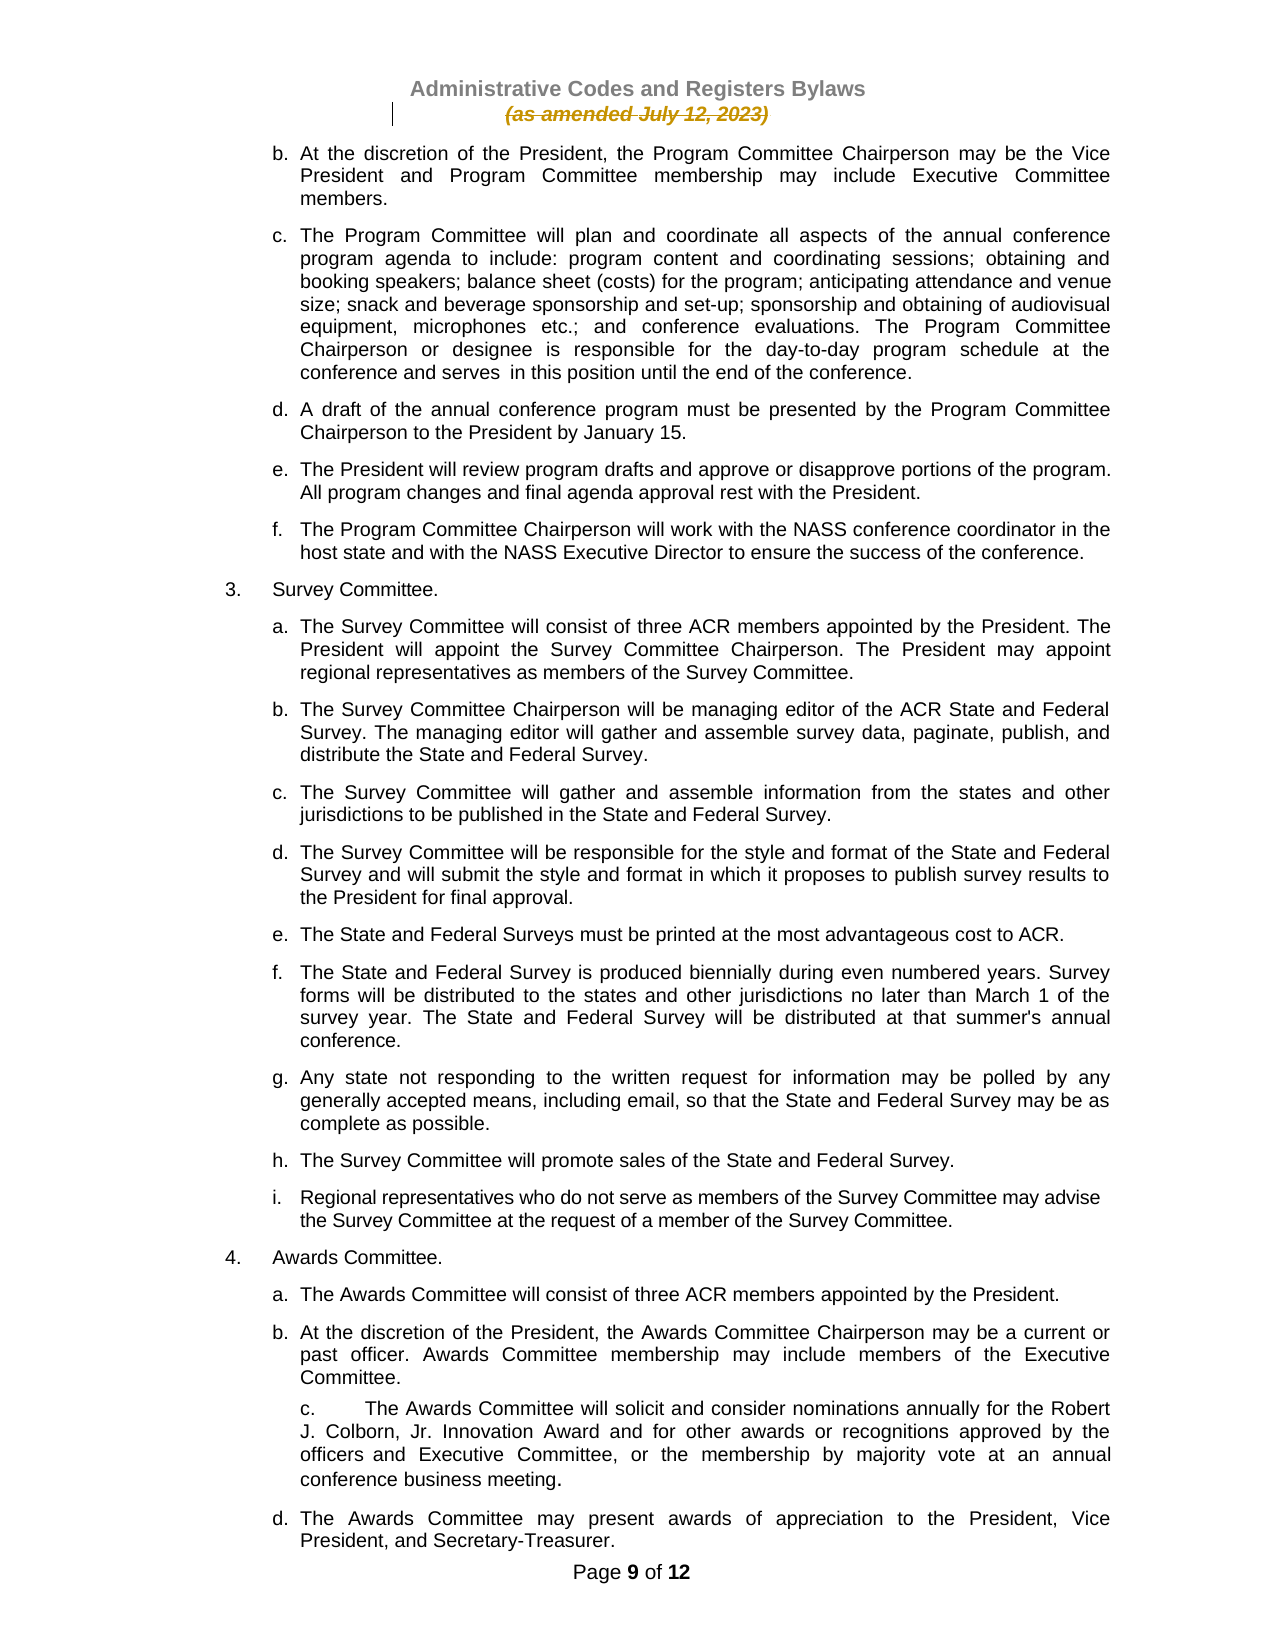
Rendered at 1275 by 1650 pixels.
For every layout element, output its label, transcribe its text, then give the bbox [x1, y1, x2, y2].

list The Awards Committee will solicit and consider nominations annually for the Robert J. Colborn, Jr. Innovation Award and for other awards or recognitions approved by the officers and Executive Committee, or the membership by majority vote at an annual conference business meeting. [300, 1397, 1112, 1492]
list The State and Federal Surveys must be printed at the most advantageous cost to ACR. [272, 923, 1123, 946]
list The Survey Committee will be responsible for the style and format of the State and Federal Survey and will submit the style and format in which it proposes to publish survey results to the President for final approval. [272, 841, 1112, 909]
list Survey Committee. [225, 578, 1123, 601]
list The President will review program drafts and approve or disapprove portions of the program. All program changes and final agenda approval rest with the President. [272, 458, 1112, 503]
list Any state not responding to the written request for information may be polled by any generally accepted means, including email, so that the State and Federal Survey may be as complete as possible. [272, 1066, 1112, 1134]
list A draft of the annual conference program must be presented by the Program Committee Chairperson to the President by January 15. [272, 398, 1112, 443]
list The State and Federal Survey is produced biennially during even numbered years. Survey forms will be distributed to the states and other jurisdictions no later than March 1 of the survey year. The State and Federal Survey will be distributed at that summer's annual conference. [272, 961, 1112, 1052]
list Regional representatives who do not serve as members of the Survey Committee may advise the Survey Committee at the request of a member of the Survey Committee. [272, 1186, 1123, 1231]
list Awards Committee. [225, 1246, 1123, 1268]
list The Survey Committee will consist of three ACR members appointed by the President. The President will appoint the Survey Committee Chairperson. The President may appoint regional representatives as members of the Survey Committee. [272, 615, 1112, 683]
list The Program Committee will plan and coordinate all aspects of the annual conference program agenda to include: program content and coordinating sessions; obtaining and booking speakers; balance sheet (costs) for the program; anticipating attendance and venue size; snack and beverage sponsorship and set-up; sponsorship and obtaining of audiovisual equipment, microphones etc.; and conference evaluations. The Program Committee Chairperson or designee is responsible for the day-to-day program schedule at the conference and serves in this position until the end of the conference. [272, 224, 1112, 383]
list The Survey Committee will gather and assemble information from the states and other jurisdictions to be published in the State and Federal Survey. [272, 781, 1112, 826]
list At the discretion of the President, the Program Committee Chairperson may be the Vice President and Program Committee membership may include Executive Committee members. [272, 142, 1112, 210]
list The Survey Committee Chairperson will be managing editor of the ACR State and Federal Survey. The managing editor will gather and assemble survey data, paginate, publish, and distribute the State and Federal Survey. [272, 698, 1112, 766]
list The Program Committee Chairperson will work with the NASS conference coordinator in the host state and with the NASS Executive Director to ensure the success of the conference. [272, 518, 1112, 563]
list The Survey Committee will promote sales of the State and Federal Survey. [272, 1149, 1123, 1171]
list The Awards Committee will consist of three ACR members appointed by the President. [272, 1283, 1123, 1306]
list At the discretion of the President, the Awards Committee Chairperson may be a current or past officer. Awards Committee membership may include members of the Executive Committee. [272, 1321, 1111, 1389]
list The Awards Committee may present awards of appreciation to the President, Vice President, and Secretary-Treasurer. [272, 1507, 1112, 1552]
